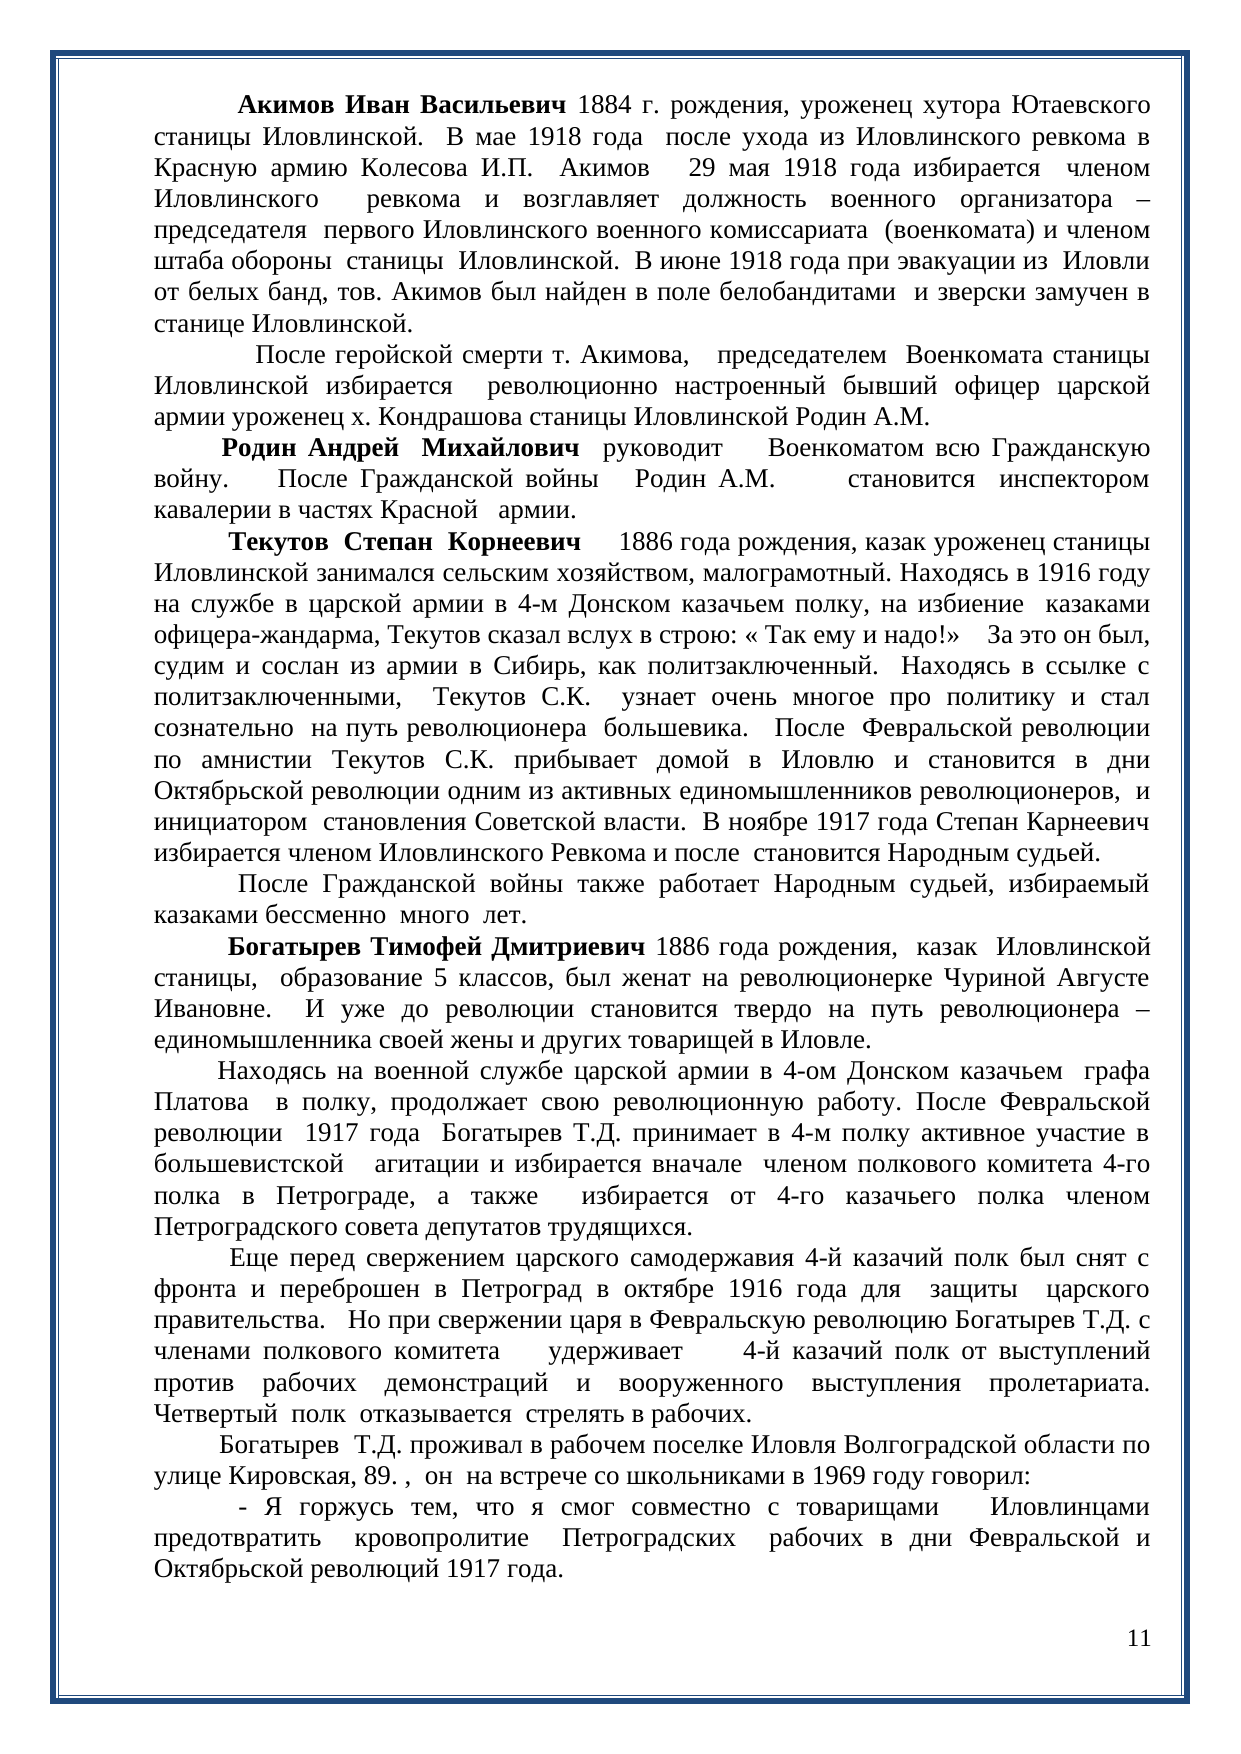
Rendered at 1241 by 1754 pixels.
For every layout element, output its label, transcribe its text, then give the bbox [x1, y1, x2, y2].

text После геройской смерти т. Акимова, председателем Военкомата станицы Иловлинской избирается революционно настроенный бывший офицер царской армии уроженец х. Кондрашова станицы Иловлинской Родин А.М. [153, 338, 1152, 431]
text Еще перед свержением царского самодержавия 4-й казачий полк был снят с фронта и переброшен в Петроград в октябре 1916 года для защиты царского правительства. Но при свержении царя в Февральскую революцию Богатырев Т.Д. с членами полкового комитета удерживает 4-й казачий полк от выступлений против рабочих демонстраций и вооруженного выступления пролетариата. Четвертый полк отказывается стрелять в рабочих. [153, 1241, 1152, 1428]
text Богатырев Т.Д. проживал в рабочем поселке Иловля Волгоградской области по улице Кировская, 89. , он на встрече со школьниками в 1969 году говорил: [153, 1428, 1152, 1490]
text - Я горжусь тем, что я смог совместно с товарищами Иловлинцами предотвратить кровопролитие Петроградских рабочих в дни Февральской и Октябрьской революций 1917 года. [153, 1490, 1152, 1584]
text Текутов Степан Корнеевич 1886 года рождения, казак уроженец станицы Иловлинской занимался сельским хозяйством, малограмотный. Находясь в 1916 году на службе в царской армии в 4-м Донском казачьем полку, на избиение казаками офицера-жандарма, Текутов сказал вслух в строю: « Так ему и надо!» За это он был, судим и сослан из армии в Сибирь, как политзаключенный. Находясь в ссылке с политзаключенными, Текутов С.К. узнает очень многое про политику и стал сознательно на путь революционера большевика. После Февральской революции по амнистии Текутов С.К. прибывает домой в Иловлю и становится в дни Октябрьской революции одним из активных единомышленников революционеров, и инициатором становления Советской власти. В ноябре 1917 года Степан Карнеевич избирается членом Иловлинского Ревкома и после становится Народным судьей. [153, 525, 1152, 867]
text Акимов Иван Васильевич 1884 г. рождения, уроженец хутора Ютаевского станицы Иловлинской. В мае 1918 года после ухода из Иловлинского ревкома в Красную армию Колесова И.П. Акимов 29 мая 1918 года избирается членом Иловлинского ревкома и возглавляет должность военного организатора – председателя первого Иловлинского военного комиссариата (военкомата) и членом штаба обороны станицы Иловлинской. В июне 1918 года при эвакуации из Иловли от белых банд, тов. Акимов был найден в поле белобандитами и зверски замучен в станице Иловлинской. [153, 89, 1152, 338]
text После Гражданской войны также работает Народным судьей, избираемый казаками бессменно много лет. [153, 867, 1152, 929]
text Находясь на военной службе царской армии в 4-ом Донском казачьем графа Платова в полку, продолжает свою революционную работу. После Февральской революции 1917 года Богатырев Т.Д. принимает в 4-м полку активное участие в большевистской агитации и избирается вначале членом полкового комитета 4-го полка в Петрограде, а также избирается от 4-го казачьего полка членом Петроградского совета депутатов трудящихся. [153, 1054, 1152, 1241]
text Родин Андрей Михайлович руководит Военкоматом всю Гражданскую войну. После Гражданской войны Родин А.М. становится инспектором кавалерии в частях Красной армии. [153, 431, 1152, 525]
text Богатырев Тимофей Дмитриевич 1886 года рождения, казак Иловлинской станицы, образование 5 классов, был женат на революционерке Чуриной Августе Ивановне. И уже до революции становится твердо на путь революционера – единомышленника своей жены и других товарищей в Иловле. [153, 929, 1152, 1054]
